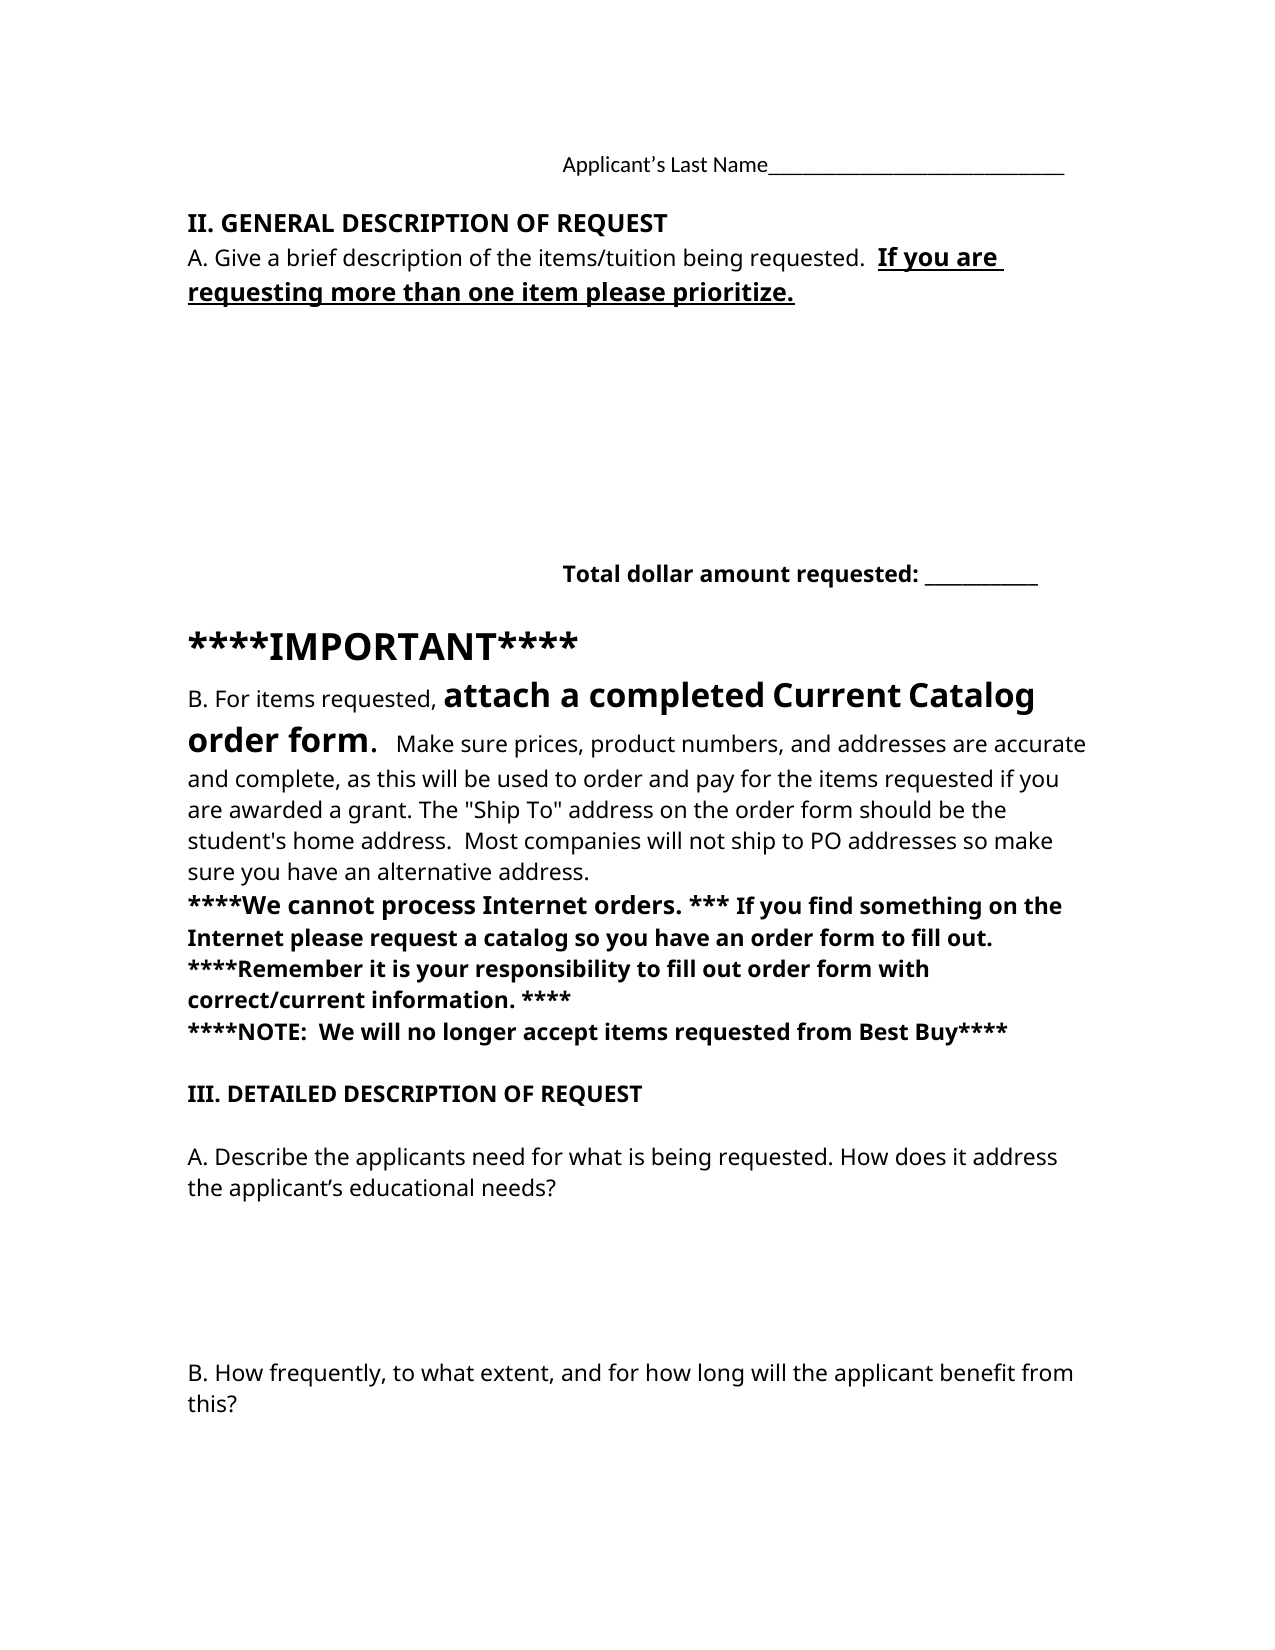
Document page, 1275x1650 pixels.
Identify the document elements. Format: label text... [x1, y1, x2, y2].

text B. How frequently, to what extent, and for how long will the applicant benefit from this? [187, 1357, 1087, 1419]
text Applicant’s Last Name__________________________ [187, 150, 1087, 178]
text ****NOTE: We will no longer accept items requested from Best Buy**** [187, 1015, 1087, 1047]
text II. GENERAL DESCRIPTION OF REQUEST [187, 206, 1087, 240]
text Total dollar amount requested: ____________ [562, 558, 1087, 589]
text ****We cannot process Internet orders. *** If you find something on the Internet please request a catalog so you have an order form to fill out. [187, 888, 1087, 953]
text A. Give a brief description of the items/tuition being requested. If you are requesting more than one item please prioritize. [187, 240, 1087, 308]
text ****IMPORTANT**** [187, 621, 1087, 672]
text B. For items requested, attach a completed Current Catalog order form. Make sure prices, product numbers, and addresses are accurate and complete, as this will be used to order and pay for the items requested if you are awarded a grant. The "Ship To" address on the order form should be the student's home address. Most companies will not ship to PO addresses so make sure you have an alternative address. [187, 672, 1087, 888]
text ****Remember it is your responsibility to fill out order form with correct/current information. **** [187, 953, 1087, 1015]
text A. Describe the applicants need for what is being requested. How does it address the applicant’s educational needs? [187, 1140, 1087, 1203]
text III. DETAILED DESCRIPTION OF REQUEST [187, 1078, 1087, 1109]
